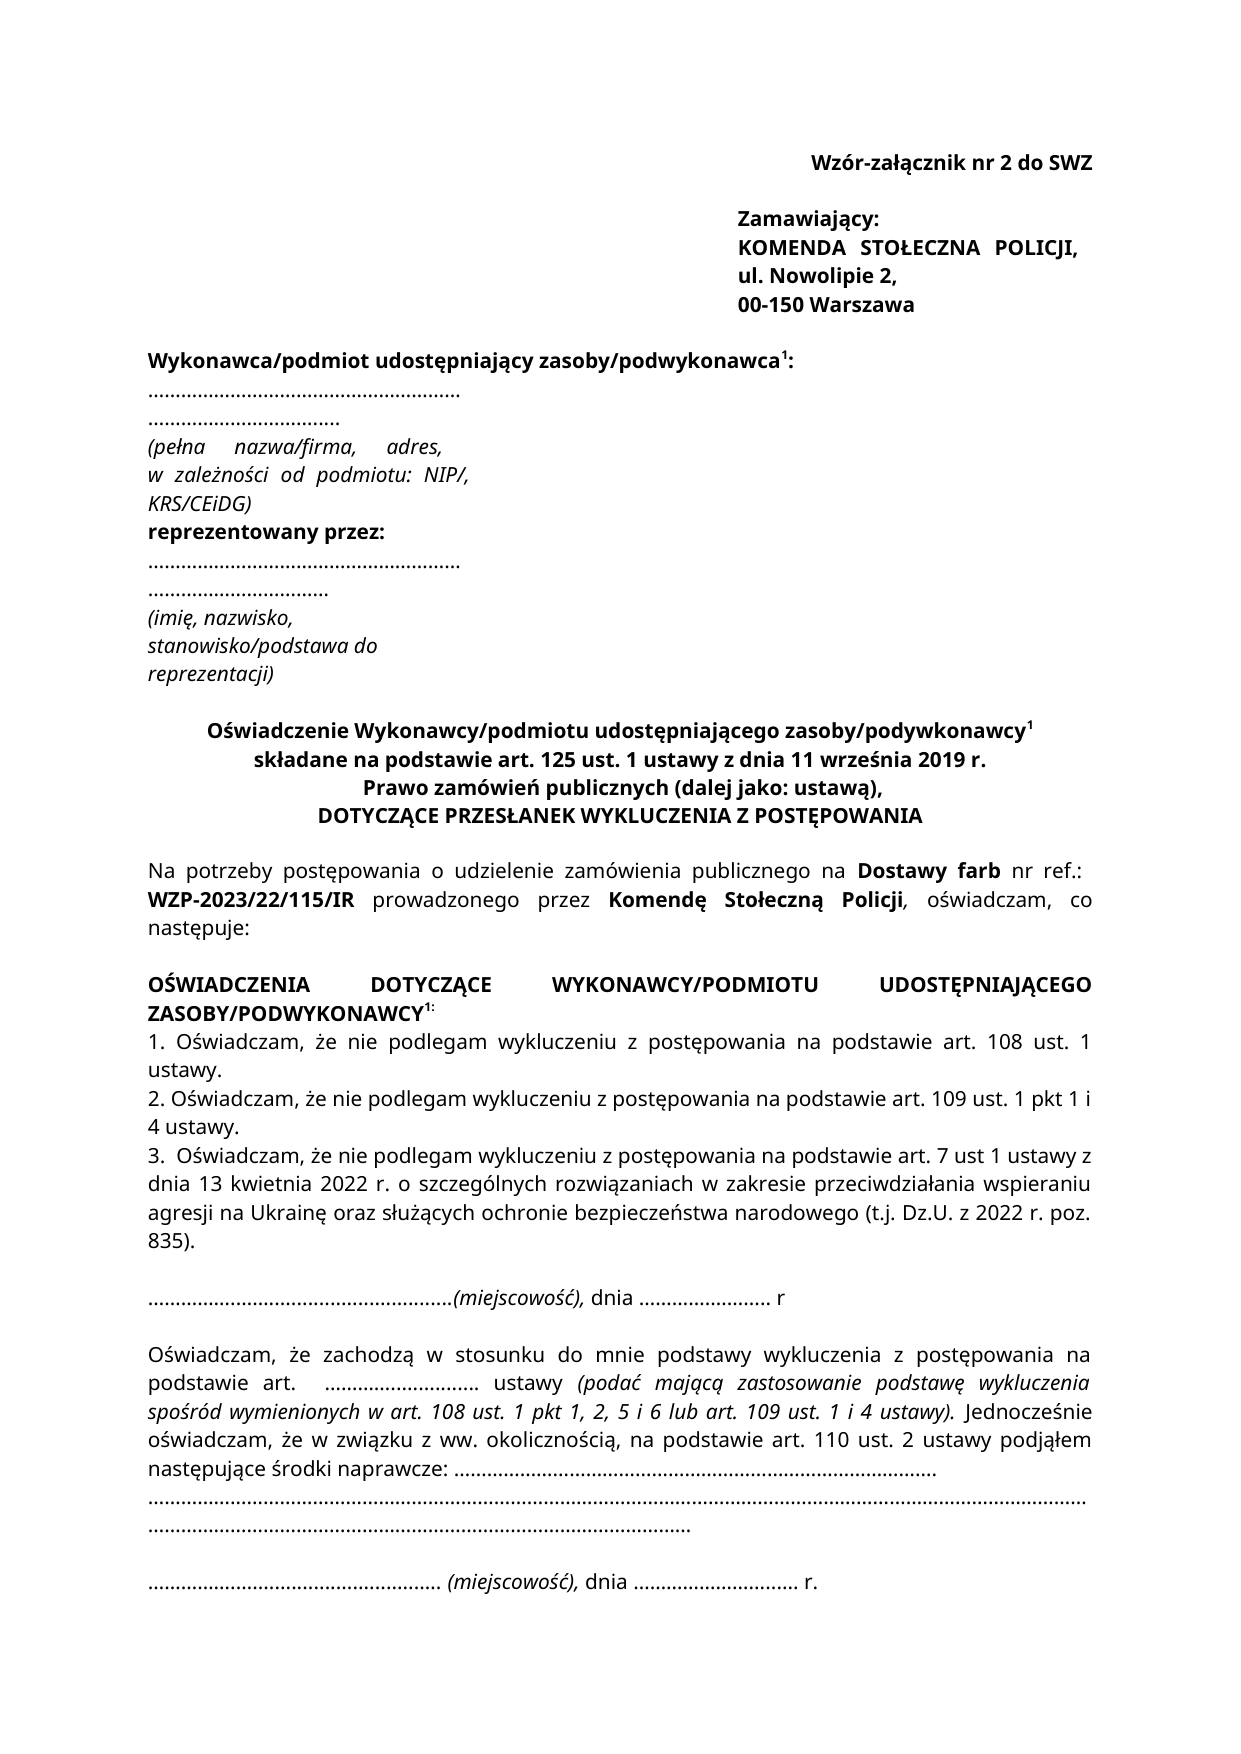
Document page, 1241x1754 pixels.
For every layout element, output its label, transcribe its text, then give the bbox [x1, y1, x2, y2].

text (pełna nazwa/firma, adres, w zależności od podmiotu: NIP/, KRS/CEiDG) [148, 432, 472, 517]
text ……………………………………………………………………………… [148, 546, 472, 603]
text …………….…….................................(miejscowość), dnia ………….……..... r [148, 1283, 1093, 1311]
text składane na podstawie art. 125 ust. 1 ustawy z dnia 11 września 2019 r. [148, 745, 1093, 773]
text ……………………………………………………………………………………………………………………………………………………………………………………………………………………………………………… [148, 1482, 1093, 1539]
text Wykonawca/podmiot udostępniający zasoby/podwykonawca1: [148, 347, 1093, 375]
text DOTYCZĄCE PRZESŁANEK WYKLUCZENIA Z POSTĘPOWANIA [148, 802, 1093, 830]
text Zamawiający: [275, 204, 1093, 233]
text KOMENDA STOŁECZNA POLICJI, ul. Nowolipie 2, [448, 233, 1093, 290]
text Prawo zamówień publicznych (dalej jako: ustawą), [148, 773, 1093, 802]
text (imię, nazwisko, stanowisko/podstawa do reprezentacji) [148, 603, 472, 688]
text Wzór-załącznik nr 2 do SWZ [148, 148, 1093, 176]
text Na potrzeby postępowania o udzielenie zamówienia publicznego na Dostawy farb nr ref.: WZP-2023/22/115/IR prowadzonego przez Komendę Stołeczną Policji, oświadczam, co następuje: [148, 856, 1093, 942]
text 2. Oświadczam, że nie podlegam wykluczeniu z postępowania na podstawie art. 109 ust. 1 pkt 1 i 4 ustawy. [148, 1084, 1093, 1141]
text Oświadczam, że zachodzą w stosunku do mnie podstawy wykluczenia z postępowania na podstawie art. …………................ ustawy (podać mającą zastosowanie podstawę wykluczenia spośród wymienionych w art. 108 ust. 1 pkt 1, 2, 5 i 6 lub art. 109 ust. 1 i 4 ustawy). Jednocześnie oświadczam, że w związku z ww. okolicznością, na podstawie art. 110 ust. 2 ustawy podjąłem następujące środki naprawcze: ……………………………………………………………………………. [148, 1340, 1093, 1482]
text 3. Oświadczam, że nie podlegam wykluczeniu z postępowania na podstawie art. 7 ust 1 ustawy z dnia 13 kwietnia 2022 r. o szczególnych rozwiązaniach w zakresie przeciwdziałania wspieraniu agresji na Ukrainę oraz służących ochronie bezpieczeństwa narodowego (t.j. Dz.U. z 2022 r. poz. 835). [148, 1141, 1093, 1254]
text 00-150 Warszawa [275, 290, 1093, 318]
text reprezentowany przez: [148, 517, 1093, 546]
text Oświadczenie Wykonawcy/podmiotu udostępniającego zasoby/podywkonawcy1 [148, 716, 1093, 745]
text 1. Oświadczam, że nie podlegam wykluczeniu z postępowania na podstawie art. 108 ust. 1 ustawy. [148, 1027, 1093, 1084]
text ……………………………………………………………………………..... [148, 375, 472, 432]
text …………….…..............................…. (miejscowość), dnia …………………......... r. [148, 1567, 1093, 1596]
text OŚWIADCZENIA DOTYCZĄCE WYKONAWCY/PODMIOTU UDOSTĘPNIAJĄCEGO ZASOBY/PODWYKONAWCY1: [148, 970, 1093, 1027]
